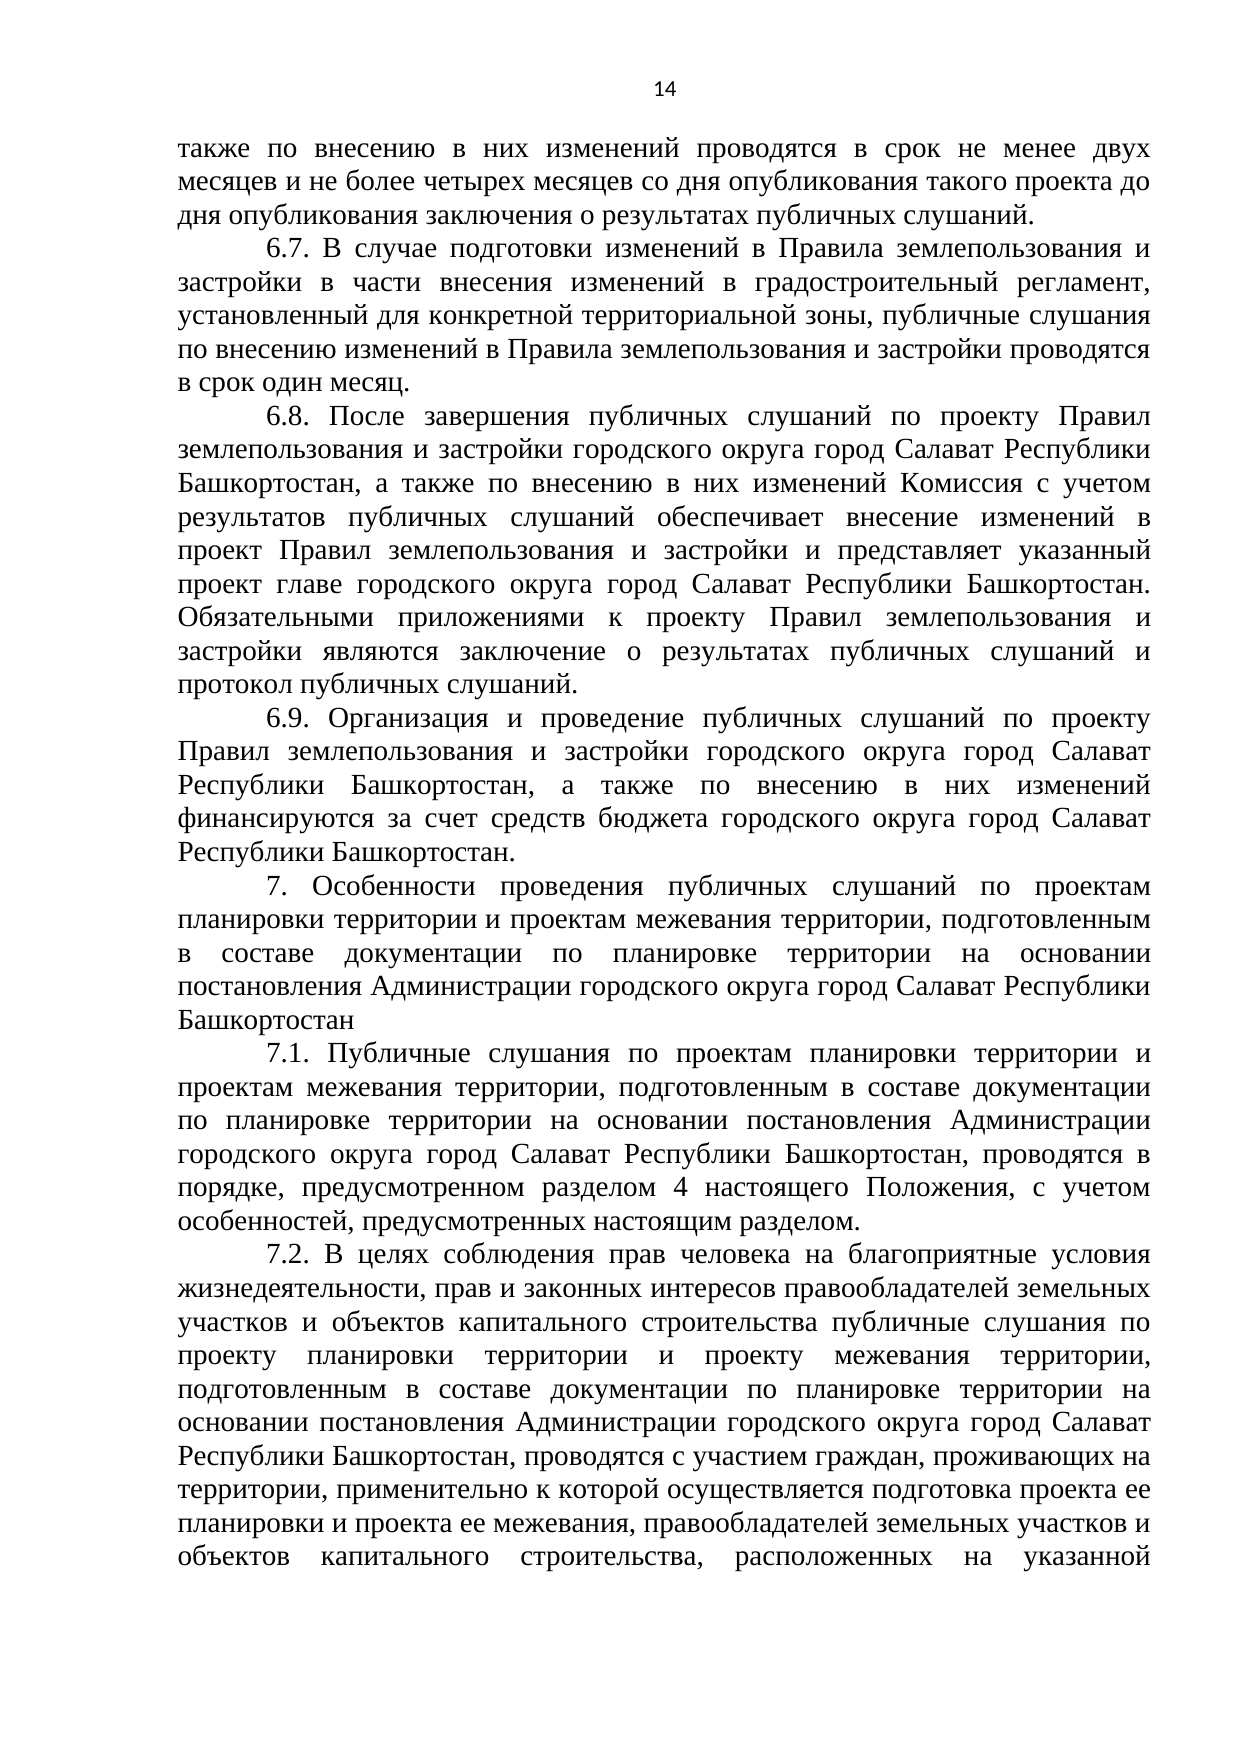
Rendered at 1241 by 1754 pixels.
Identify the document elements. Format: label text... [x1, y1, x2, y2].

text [177, 1237, 1152, 1572]
text 6.9. Организация и проведение публичных слушаний по проекту Правил землепользования и застройки городского округа город Салават Республики Башкортостан, а также по внесению в них изменений финансируются за счет средств бюджета городского округа город Салават Республики Башкортостан. [177, 700, 1152, 868]
text 7.1. Публичные слушания по проектам планировки территории и проектам межевания территории, подготовленным в составе документации по планировке территории на основании постановления Администрации городского округа город Салават Республики Башкортостан, проводятся в порядке, предусмотренном разделом 4 настоящего Положения, с учетом особенностей, предусмотренных настоящим разделом. [177, 1035, 1152, 1237]
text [177, 130, 1152, 230]
text 6.8. После завершения публичных слушаний по проекту Правил землепользования и застройки городского округа город Салават Республики Башкортостан, а также по внесению в них изменений Комиссия с учетом результатов публичных слушаний обеспечивает внесение изменений в проект Правил землепользования и застройки и представляет указанный проект главе городского округа город Салават Республики Башкортостан. Обязательными приложениями к проекту Правил землепользования и застройки являются заключение о результатах публичных слушаний и протокол публичных слушаний. [177, 398, 1152, 700]
text 6.7. В случае подготовки изменений в Правила землепользования и застройки в части внесения изменений в градостроительный регламент, установленный для конкретной территориальной зоны, публичные слушания по внесению изменений в Правила землепользования и застройки проводятся в срок один месяц. [177, 230, 1152, 398]
text 7. Особенности проведения публичных слушаний по проектам планировки территории и проектам межевания территории, подготовленным в составе документации по планировке территории на основании постановления Администрации городского округа город Салават Республики Башкортостан [177, 868, 1152, 1035]
